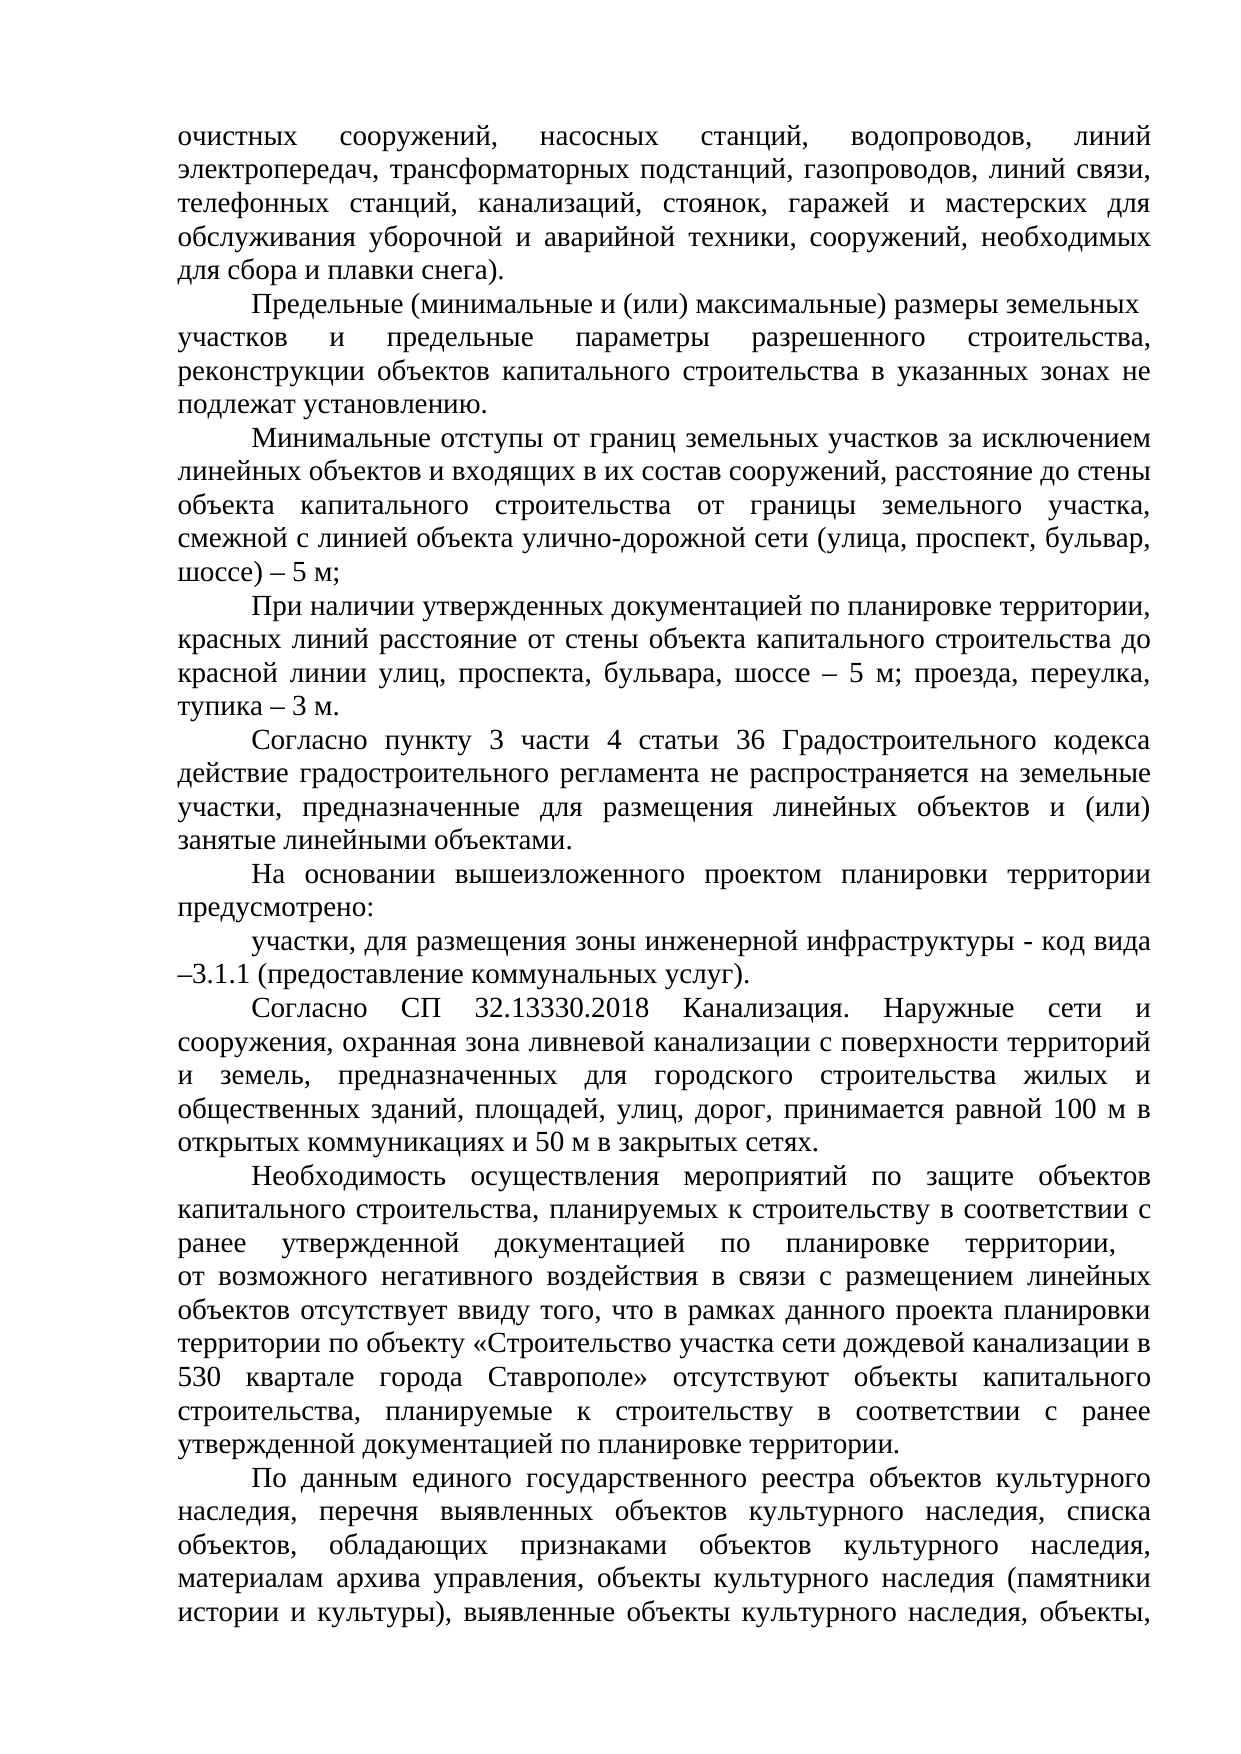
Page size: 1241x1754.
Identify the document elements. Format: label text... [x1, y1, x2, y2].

text Минимальные отступы от границ земельных участков за исключением линейных объектов и входящих в их состав сооружений, расстояние до стены объекта капитального строительства от границы земельного участка, смежной с линией объекта улично-дорожной сети (улица, проспект, бульвар, шоссе) ‒ 5 м; [177, 420, 1152, 588]
text Необходимость осуществления мероприятий по защите объектов капитального строительства, планируемых к строительству в соответствии с ранее утвержденной документацией по планировке территории, от возможного негативного воздействия в связи с размещением линейных объектов отсутствует ввиду того, что в рамках данного проекта планировки территории по объекту «Строительство участка сети дождевой канализации в 530 квартале города Ставрополе» отсутствуют объекты капитального строительства, планируемые к строительству в соответствии с ранее утвержденной документацией по планировке территории. [177, 1158, 1152, 1460]
text При наличии утвержденных документацией по планировке территории, красных линий расстояние от стены объекта капитального строительства до красной линии улиц, проспекта, бульвара, шоссе ‒ 5 м; проезда, переулка, тупика ‒ 3 м. [177, 588, 1152, 722]
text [177, 1460, 1152, 1627]
text участки, для размещения зоны инженерной инфраструктуры - код вида –3.1.1 (предоставление коммунальных услуг). [177, 923, 1152, 990]
text участков и предельные параметры разрешенного строительства, реконструкции объектов капитального строительства в указанных зонах не подлежат установлению. [177, 319, 1152, 420]
text Согласно СП 32.13330.2018 Канализация. Наружные сети и сооружения, охранная зона ливневой канализации с поверхности территорий и земель, предназначенных для городского строительства жилых и общественных зданий, площадей, улиц, дорог, принимается равной 100 м в открытых коммуникациях и 50 м в закрытых сетях. [177, 990, 1152, 1158]
text Предельные (минимальные и (или) максимальные) размеры земельных [177, 286, 1152, 319]
text На основании вышеизложенного проектом планировки территории предусмотрено: [177, 856, 1152, 923]
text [177, 118, 1152, 286]
text Согласно пункту 3 части 4 статьи 36 Градостроительного кодекса действие градостроительного регламента не распространяется на земельные участки, предназначенные для размещения линейных объектов и (или) занятые линейными объектами. [177, 722, 1152, 856]
